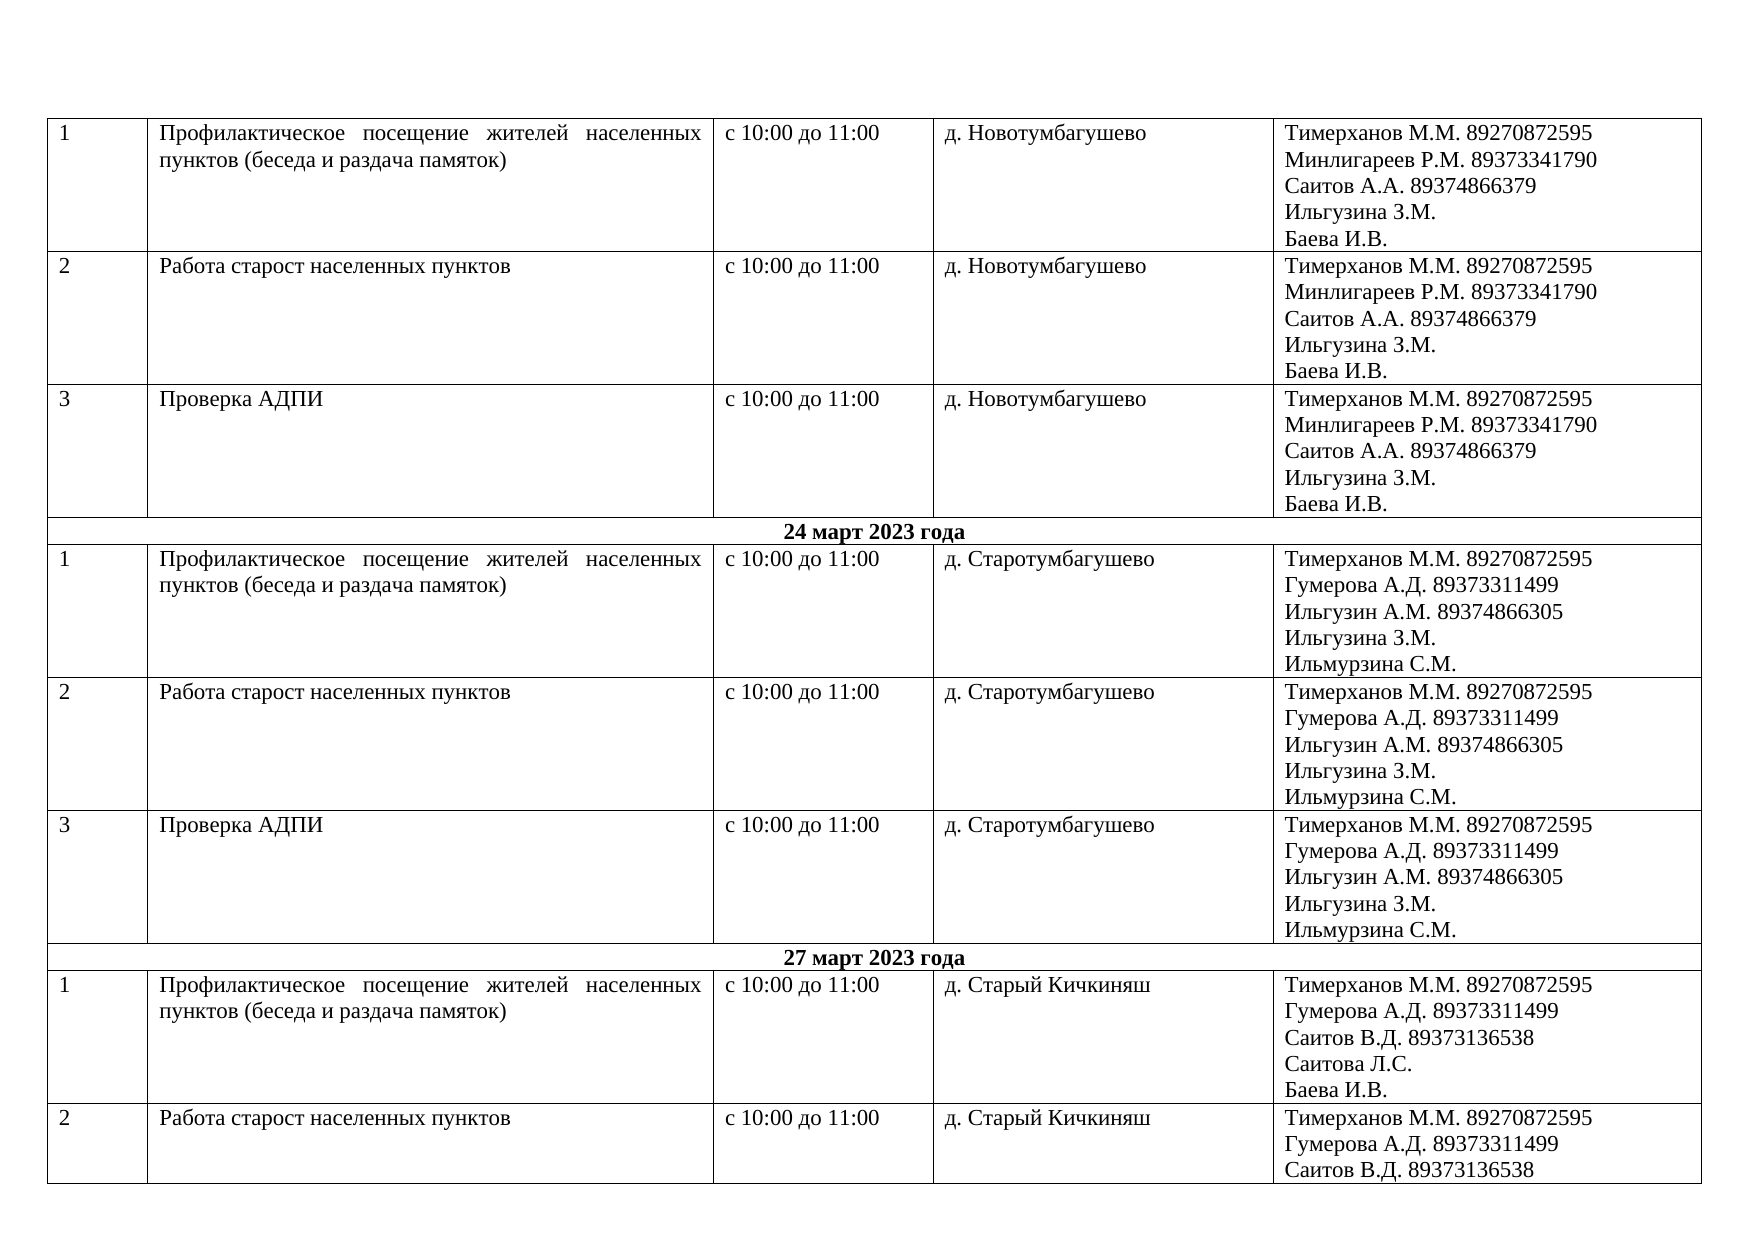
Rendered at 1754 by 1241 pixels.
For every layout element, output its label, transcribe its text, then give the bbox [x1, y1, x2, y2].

table_cell 3 [48, 811, 147, 942]
table_cell д. Старотумбагушево [934, 545, 1273, 677]
table_cell Профилактическое посещение жителей населенных пунктов (беседа и раздача памяток) [148, 971, 713, 1103]
table_cell д. Новотумбагушево [934, 385, 1273, 517]
table_cell Тимерханов М.М. 89270872595 Гумерова А.Д. 89373311499 Саитов В.Д. 89373136538 Саитова Л.С. Баева И.В. [1274, 971, 1701, 1103]
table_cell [1274, 1104, 1701, 1183]
table_cell д. Старый Кичкиняш [934, 1104, 1273, 1183]
table_cell с 10:00 до 11:00 [714, 252, 933, 384]
table_cell 1 [48, 971, 147, 1103]
table_cell Работа старост населенных пунктов [148, 678, 713, 810]
table_cell с 10:00 до 11:00 [714, 678, 933, 810]
table_cell с 10:00 до 11:00 [714, 385, 933, 517]
table_cell д. Старотумбагушево [934, 678, 1273, 810]
table_cell Проверка АДПИ [148, 385, 713, 517]
table_cell 2 [48, 678, 147, 810]
table_cell Тимерханов М.М. 89270872595 Гумерова А.Д. 89373311499 Ильгузин А.М. 89374866305 Ильгузина З.М. Ильмурзина С.М. [1274, 811, 1701, 942]
table_cell Работа старост населенных пунктов [148, 252, 713, 384]
table_cell 2 [48, 1104, 147, 1183]
table_cell Тимерханов М.М. 89270872595 Минлигареев Р.М. 89373341790 Саитов А.А. 89374866379 Ильгузина З.М. Баева И.В. [1274, 385, 1701, 517]
table_cell Тимерханов М.М. 89270872595 Гумерова А.Д. 89373311499 Ильгузин А.М. 89374866305 Ильгузина З.М. Ильмурзина С.М. [1274, 678, 1701, 810]
table_cell д. Старотумбагушево [934, 811, 1273, 942]
table_cell 1 [48, 119, 147, 251]
table_cell 1 [48, 545, 147, 677]
table_cell Профилактическое посещение жителей населенных пунктов (беседа и раздача памяток) [148, 119, 713, 251]
table_cell д. Новотумбагушево [934, 119, 1273, 251]
table_cell с 10:00 до 11:00 [714, 119, 933, 251]
table_cell Тимерханов М.М. 89270872595 Минлигареев Р.М. 89373341790 Саитов А.А. 89374866379 Ильгузина З.М. Баева И.В. [1274, 252, 1701, 384]
table_cell с 10:00 до 11:00 [714, 545, 933, 677]
table_cell 2 [48, 252, 147, 384]
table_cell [148, 1104, 713, 1183]
table_cell Проверка АДПИ [148, 811, 713, 942]
table_cell Профилактическое посещение жителей населенных пунктов (беседа и раздача памяток) [148, 545, 713, 677]
table_cell 3 [48, 385, 147, 517]
table_cell 27 март 2023 года [48, 944, 1701, 970]
table_cell Тимерханов М.М. 89270872595 Минлигареев Р.М. 89373341790 Саитов А.А. 89374866379 Ильгузина З.М. Баева И.В. [1274, 119, 1701, 251]
table_cell 24 март 2023 года [48, 518, 1701, 544]
table_cell д. Новотумбагушево [934, 252, 1273, 384]
table_cell д. Старый Кичкиняш [934, 971, 1273, 1103]
table_cell с 10:00 до 11:00 [714, 811, 933, 942]
table_cell Тимерханов М.М. 89270872595 Гумерова А.Д. 89373311499 Ильгузин А.М. 89374866305 Ильгузина З.М. Ильмурзина С.М. [1274, 545, 1701, 677]
table_cell с 10:00 до 11:00 [714, 1104, 933, 1183]
table_cell с 10:00 до 11:00 [714, 971, 933, 1103]
